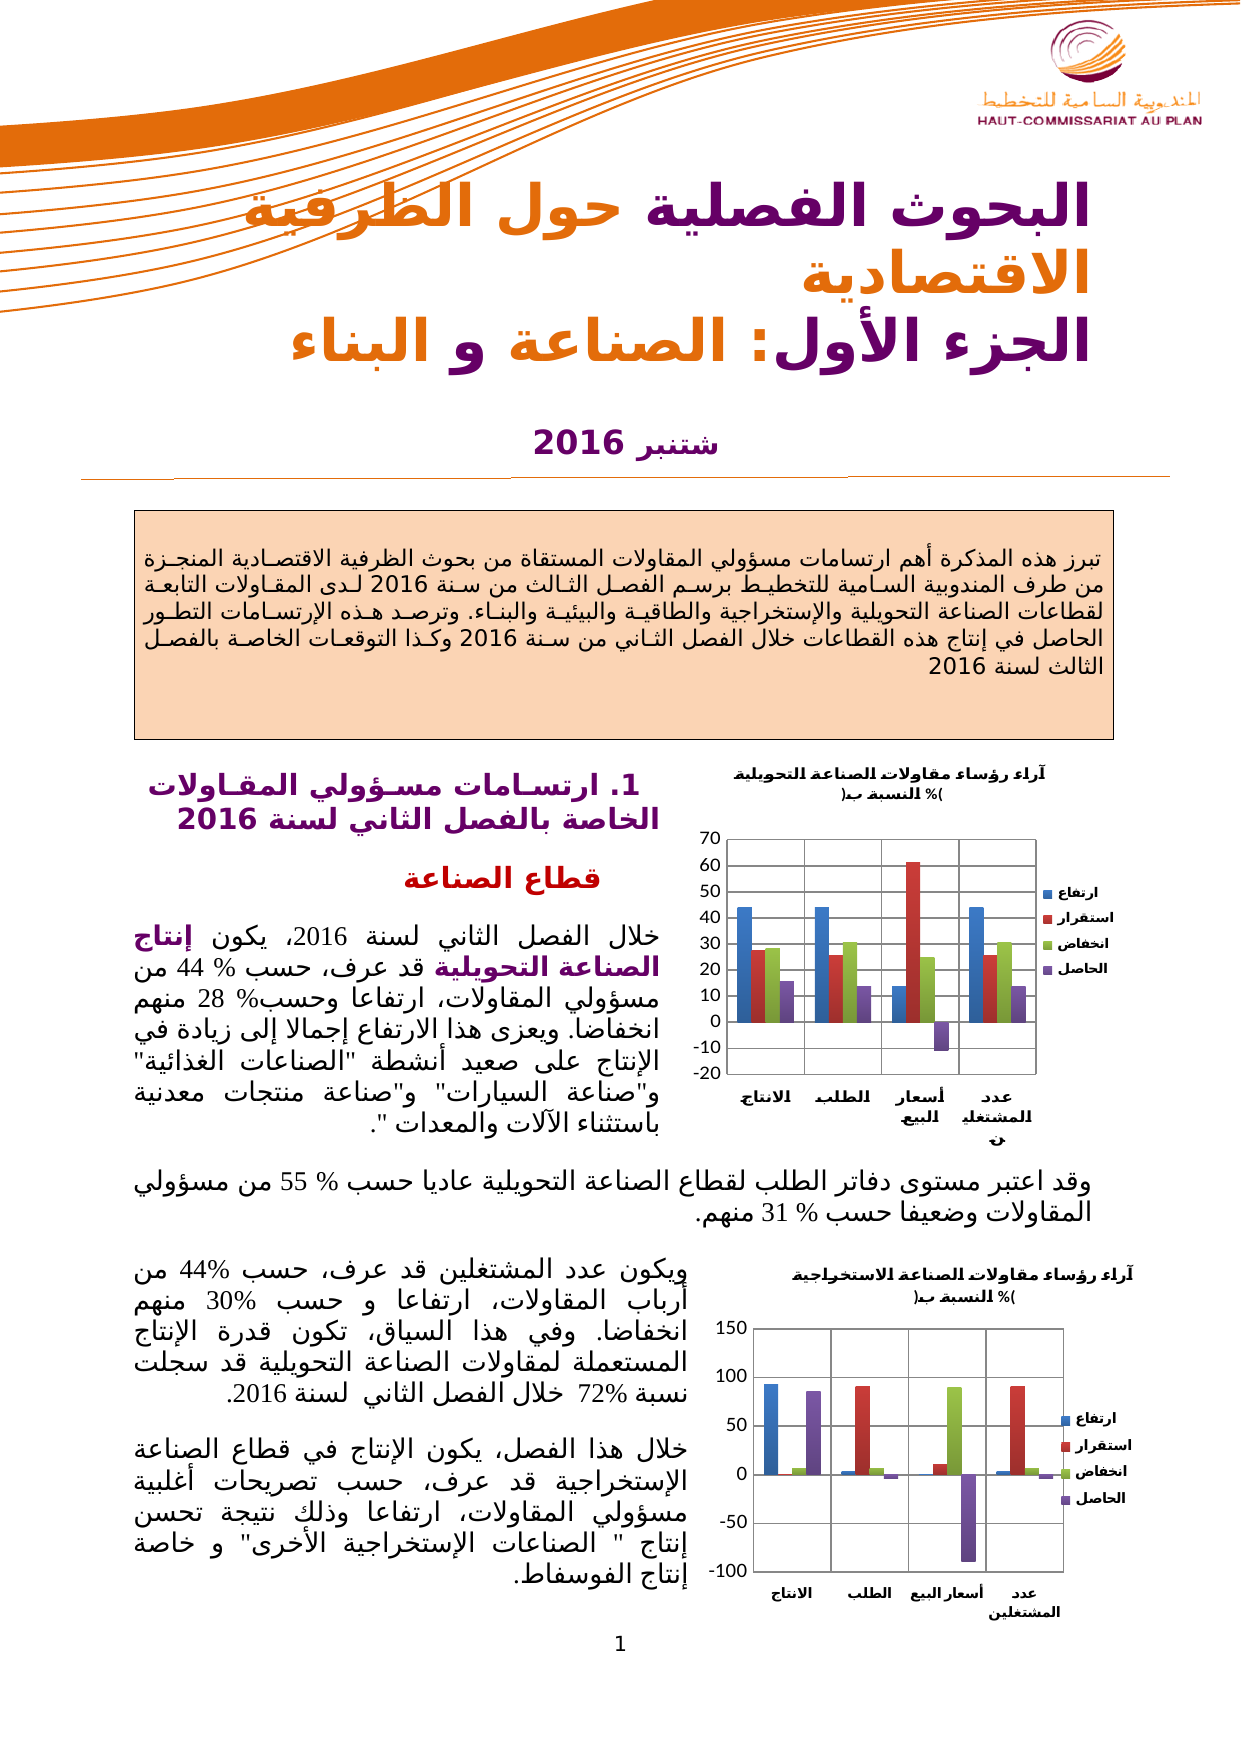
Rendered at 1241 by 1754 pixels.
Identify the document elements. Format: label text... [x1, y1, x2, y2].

text خلال الفصل الثاني لسنة 2016، يكون إنتاج الصناعة التحويلية قد عرف، حسب % 44 من مسؤولي المقاولات، ارتفاعا وحسب% 28 منهم انخفاضا. ويعزى هذا الارتفاع إجمالا إلى زيادة في الإنتاج على صعيد أنشطة "الصناعات الغذائية" و"صناعة السيارات" و"صناعة منتجات معدنية باستثناء الآلات والمعدات ". [133, 920, 1092, 1138]
list قطاع الصناعة [133, 861, 660, 895]
text وقد اعتبر مستوى دفاتر الطلب لقطاع الصناعة التحويلية عاديا حسب % 55 من مسؤولي المقاولات وضعيفا حسب % 31 منهم. [133, 1165, 1092, 1228]
text خلال هذا الفصل، يكون الإنتاج في قطاع الصناعة الإستخراجية قد عرف، حسب تصريحات أغلبية مسؤولي المقاولات، ارتفاعا وذلك نتيجة تحسن إنتاج " الصناعات الإستخراجية الأخرى" و خاصة إنتاج الفوسفاط. [133, 1433, 688, 1589]
text البحوث الفصلية حول الظرفية الاقتصادية [148, 172, 1092, 308]
text شتنبر 2016 [148, 399, 1092, 462]
text ويكون عدد المشتغلين قد عرف، حسب %44 من أرباب المقاولات، ارتفاعا و حسب %30 منهم انخفاضا. وفي هذا السياق، تكون قدرة الإنتاج المستعملة لمقاولات الصناعة التحويلية قد سجلت نسبة %72 خلال الفصل الثاني لسنة 2016. [133, 1253, 688, 1408]
text الجزء الأول: الصناعة و البناء [148, 308, 1092, 376]
text 1. ارتسامات مسؤولي المقاولات الخاصة بالفصل الثاني لسنة 2016 [148, 768, 660, 836]
